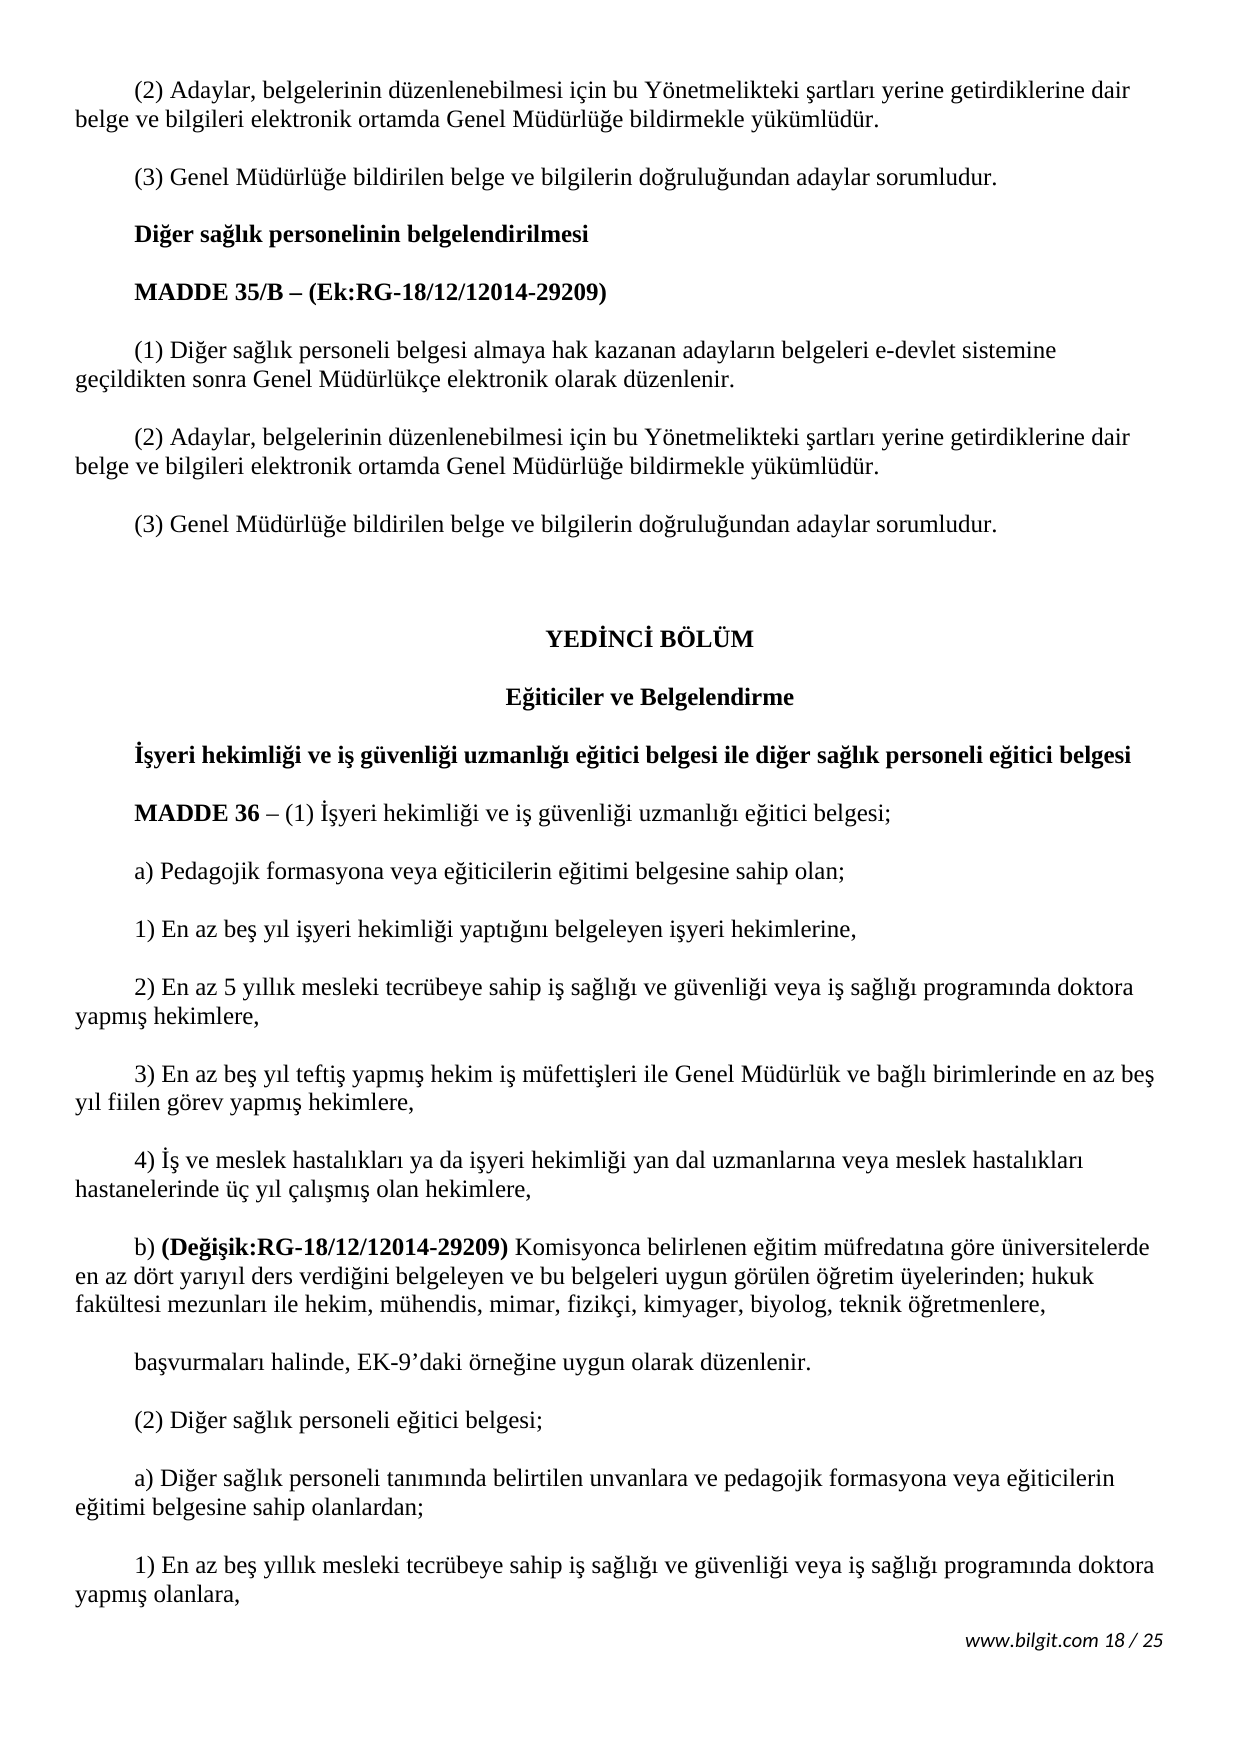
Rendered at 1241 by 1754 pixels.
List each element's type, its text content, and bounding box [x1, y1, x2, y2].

text (3) Genel Müdürlüğe bildirilen belge ve bilgilerin doğruluğundan adaylar sorumludur. [75, 509, 1165, 537]
text MADDE 35/B – (Ek:RG-18/12/12014-29209) [75, 277, 1165, 306]
text Diğer sağlık personelinin belgelendirilmesi [75, 219, 1165, 248]
text a) Pedagojik formasyona veya eğiticilerin eğitimi belgesine sahip olan; [75, 856, 1165, 885]
text Eğiticiler ve Belgelendirme [75, 682, 1165, 711]
text (1) Diğer sağlık personeli belgesi almaya hak kazanan adayların belgeleri e-devlet sistemine geçildikten sonra Genel Müdürlükçe elektronik olarak düzenlenir. [75, 335, 1165, 393]
text b) (Değişik:RG-18/12/12014-29209) Komisyonca belirlenen eğitim müfredatına göre üniversitelerde en az dört yarıyıl ders verdiğini belgeleyen ve bu belgeleri uygun görülen öğretim üyelerinden; hukuk fakültesi mezunları ile hekim, mühendis, mimar, fizikçi, kimyager, biyolog, teknik öğretmenlere, [75, 1232, 1165, 1318]
text (3) Genel Müdürlüğe bildirilen belge ve bilgilerin doğruluğundan adaylar sorumludur. [75, 162, 1165, 190]
text YEDİNCİ BÖLÜM [75, 624, 1165, 653]
text 3) En az beş yıl teftiş yapmış hekim iş müfettişleri ile Genel Müdürlük ve bağlı birimlerinde en az beş yıl fiilen görev yapmış hekimlere, [75, 1059, 1165, 1116]
text 2) En az 5 yıllık mesleki tecrübeye sahip iş sağlığı ve güvenliği veya iş sağlığı programında doktora yapmış hekimlere, [75, 972, 1165, 1029]
text 4) İş ve meslek hastalıkları ya da işyeri hekimliği yan dal uzmanlarına veya meslek hastalıkları hastanelerinde üç yıl çalışmış olan hekimlere, [75, 1145, 1165, 1203]
text 1) En az beş yıllık mesleki tecrübeye sahip iş sağlığı ve güvenliği veya iş sağlığı programında doktora yapmış olanlara, [75, 1550, 1165, 1607]
text 1) En az beş yıl işyeri hekimliği yaptığını belgeleyen işyeri hekimlerine, [75, 914, 1165, 943]
text a) Diğer sağlık personeli tanımında belirtilen unvanlara ve pedagojik formasyona veya eğiticilerin eğitimi belgesine sahip olanlardan; [75, 1463, 1165, 1521]
text MADDE 36 – (1) İşyeri hekimliği ve iş güvenliği uzmanlığı eğitici belgesi; [75, 798, 1165, 827]
text başvurmaları halinde, EK-9’daki örneğine uygun olarak düzenlenir. [75, 1347, 1165, 1376]
text (2) Adaylar, belgelerinin düzenlenebilmesi için bu Yönetmelikteki şartları yerine getirdiklerine dair belge ve bilgileri elektronik ortamda Genel Müdürlüğe bildirmekle yükümlüdür. [75, 75, 1165, 132]
text (2) Diğer sağlık personeli eğitici belgesi; [75, 1405, 1165, 1434]
text İşyeri hekimliği ve iş güvenliği uzmanlığı eğitici belgesi ile diğer sağlık personeli eğitici belgesi [75, 740, 1165, 769]
text (2) Adaylar, belgelerinin düzenlenebilmesi için bu Yönetmelikteki şartları yerine getirdiklerine dair belge ve bilgileri elektronik ortamda Genel Müdürlüğe bildirmekle yükümlüdür. [75, 422, 1165, 479]
